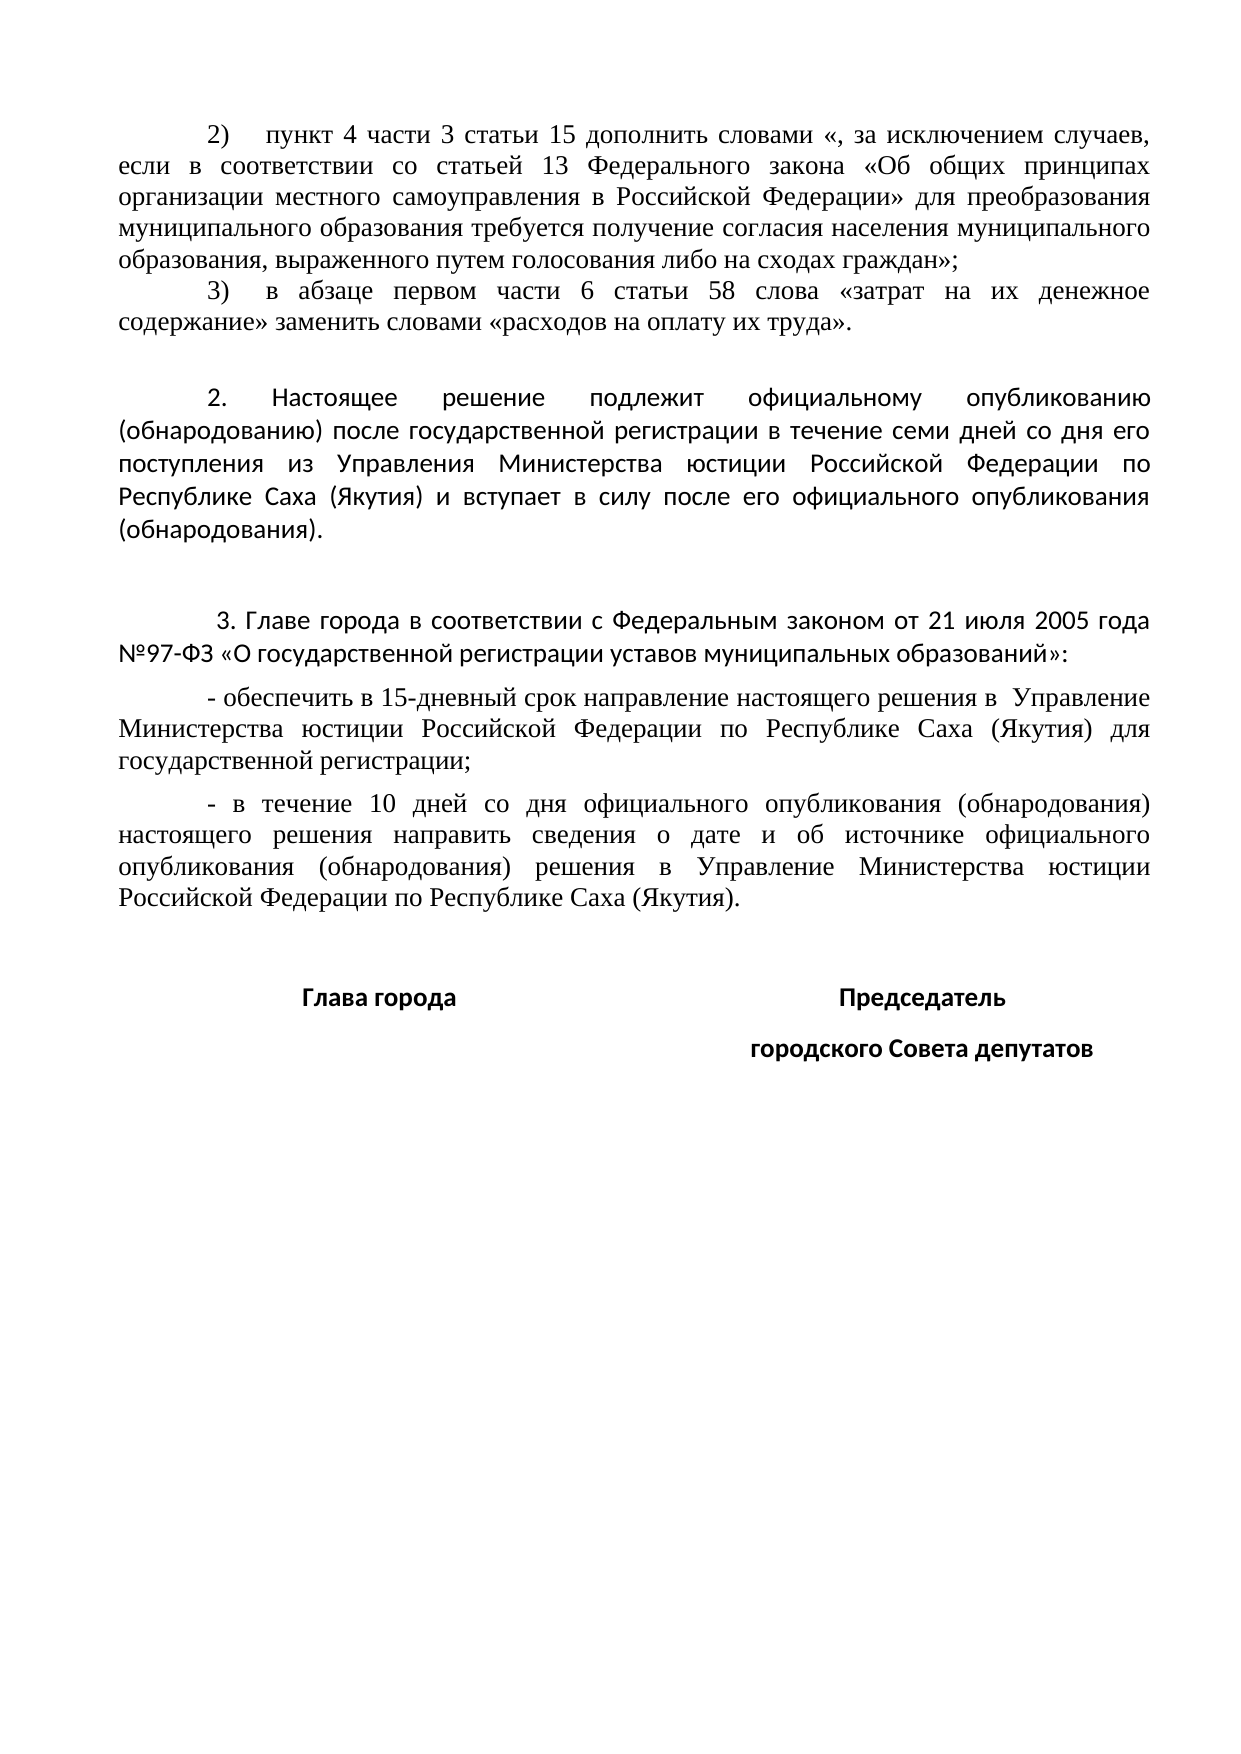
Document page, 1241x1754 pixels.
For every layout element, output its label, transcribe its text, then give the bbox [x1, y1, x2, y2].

text - в течение 10 дней со дня официального опубликования (обнародования) настоящего решения направить сведения о дате и об источнике официального опубликования (обнародования) решения в Управление Министерства юстиции Российской Федерации по Республике Саха (Якутия). [118, 787, 1152, 912]
table_header Председатель городского Совета депутатов [651, 968, 1194, 1081]
text 3. Главе города в соответствии с Федеральным законом от 21 июля 2005 года №97-ФЗ «О государственной регистрации уставов муниципальных образований»: [118, 603, 1152, 669]
list в абзаце первом части 6 статьи 58 слова «затрат на их денежное содержание» заменить словами «расходов на оплату их труда». [118, 274, 1152, 336]
list пункт 4 части 3 статьи 15 дополнить словами «, за исключением случаев, если в соответствии со статьей 13 Федерального закона «Об общих принципах организации местного самоуправления в Российской Федерации» для преобразования муниципального образования требуется получение согласия населения муниципального образования, выраженного путем голосования либо на сходах граждан»; [118, 118, 1152, 274]
table_header Глава города [108, 968, 651, 1081]
text - обеспечить в 15-дневный срок направление настоящего решения в Управление Министерства юстиции Российской Федерации по Республике Саха (Якутия) для государственной регистрации; [118, 681, 1152, 775]
text 2. Настоящее решение подлежит официальному опубликованию (обнародованию) после государственной регистрации в течение семи дней со дня его поступления из Управления Министерства юстиции Российской Федерации по Республике Саха (Якутия) и вступает в силу после его официального опубликования (обнародования). [118, 380, 1152, 545]
